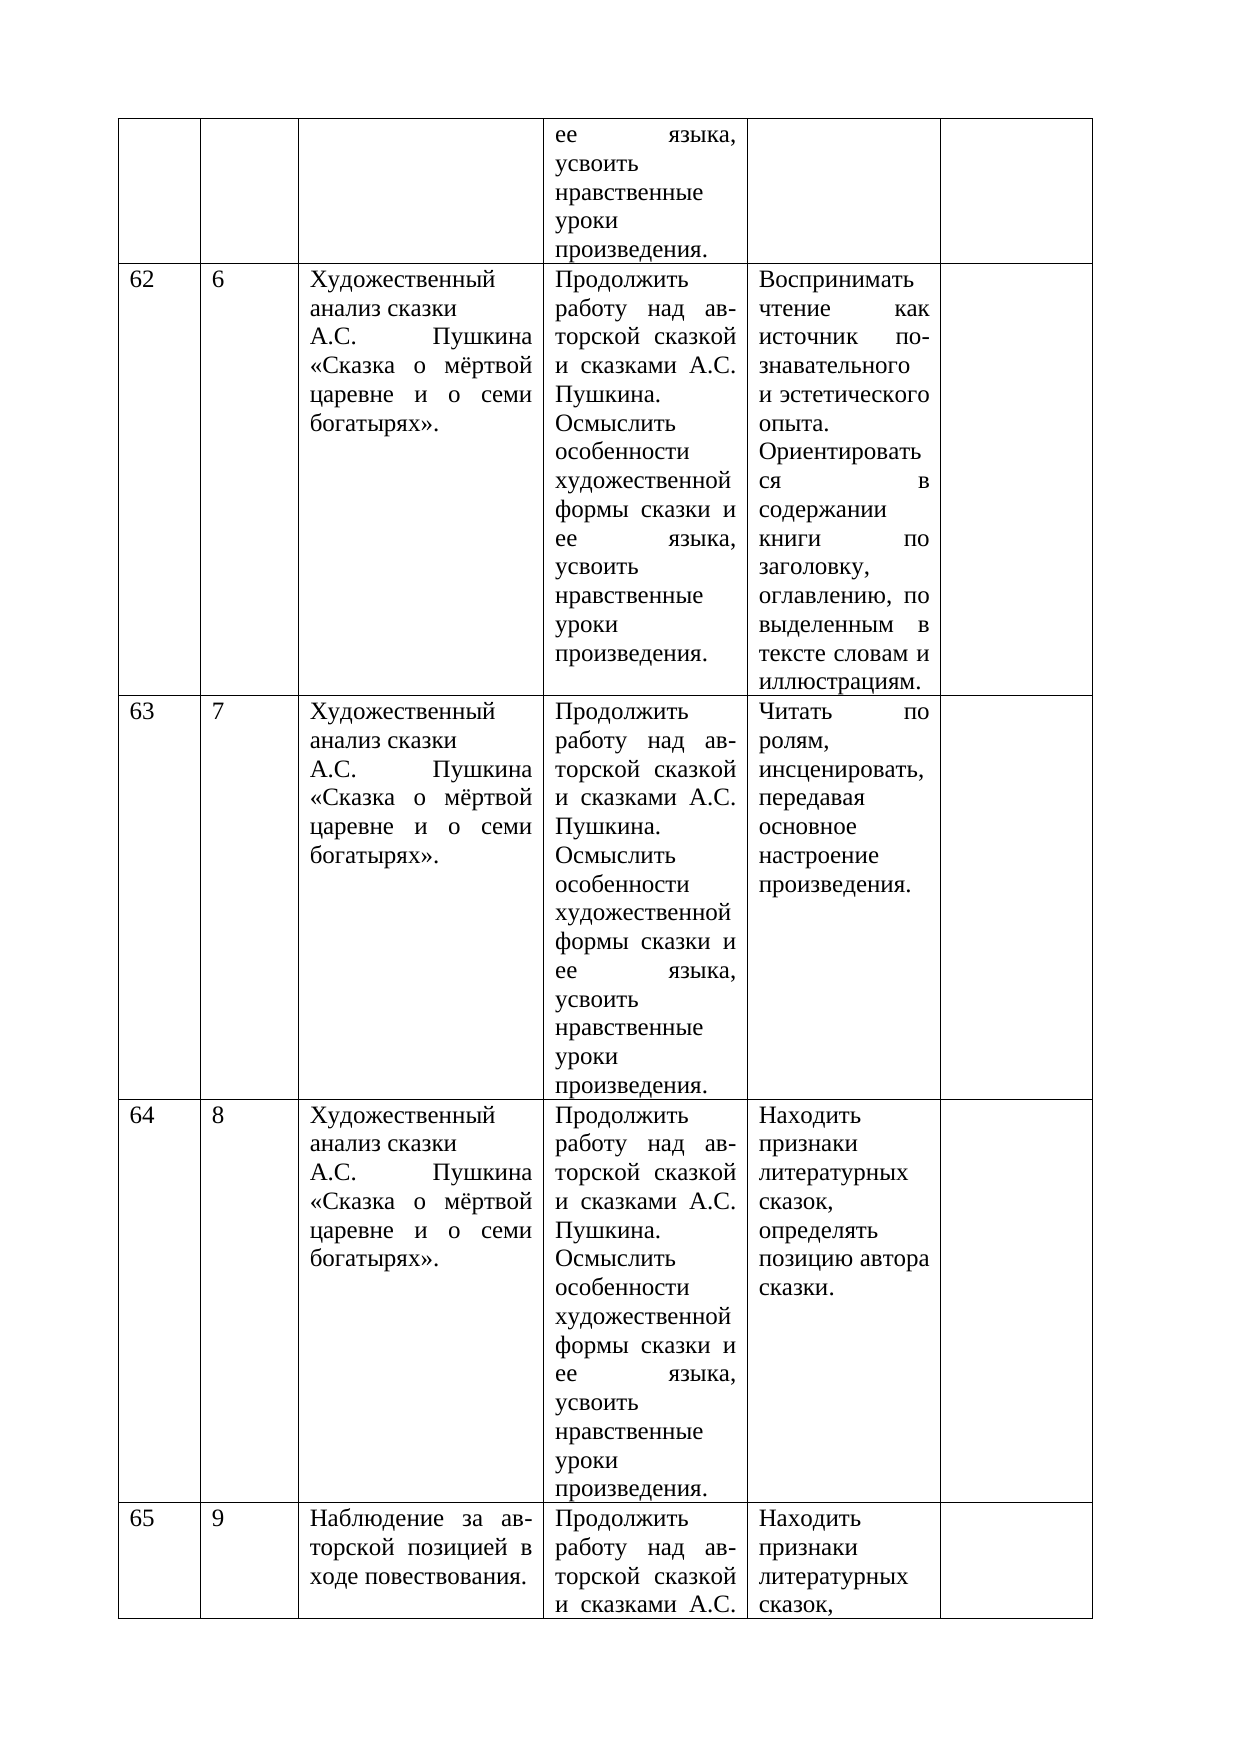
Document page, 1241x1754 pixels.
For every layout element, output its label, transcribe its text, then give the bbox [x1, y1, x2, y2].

table_cell 7 [201, 696, 298, 1099]
table_cell [941, 1100, 1092, 1502]
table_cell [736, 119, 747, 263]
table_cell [748, 119, 940, 263]
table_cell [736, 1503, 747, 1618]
table_cell 5 [201, 119, 298, 263]
table_cell 61 [119, 119, 200, 263]
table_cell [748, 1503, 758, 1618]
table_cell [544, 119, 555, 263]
table_cell 65 [119, 1503, 200, 1618]
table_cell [299, 119, 543, 263]
table_cell Художественный анализ сказки А.С. Пушкина «Сказка о мёртвой царевне и о семи богатырях». [299, 264, 543, 695]
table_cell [748, 1100, 940, 1502]
table_cell 8 [201, 1100, 298, 1502]
table_cell [941, 1503, 1092, 1618]
table_cell 9 [201, 1503, 298, 1618]
table_cell 63 [119, 696, 200, 1099]
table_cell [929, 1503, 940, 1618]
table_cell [299, 1503, 543, 1618]
table_cell Художественный анализ сказки А.С. Пушкина «Сказка о мёртвой царевне и о семи богатырях». [299, 1100, 543, 1502]
table_cell 62 [119, 264, 200, 695]
table_cell [941, 696, 1092, 1099]
table_cell [941, 264, 1092, 695]
table_cell Художественный анализ сказки А.С. Пушкина «Сказка о мёртвой царевне и о семи богатырях». [299, 696, 543, 1099]
table_cell 6 [201, 264, 298, 695]
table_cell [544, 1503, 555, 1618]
table_cell [941, 119, 1092, 263]
table_cell Читать по ролям, инсценировать, передавая основное настроение произведения. [748, 696, 940, 1099]
table_cell 64 [119, 1100, 200, 1502]
